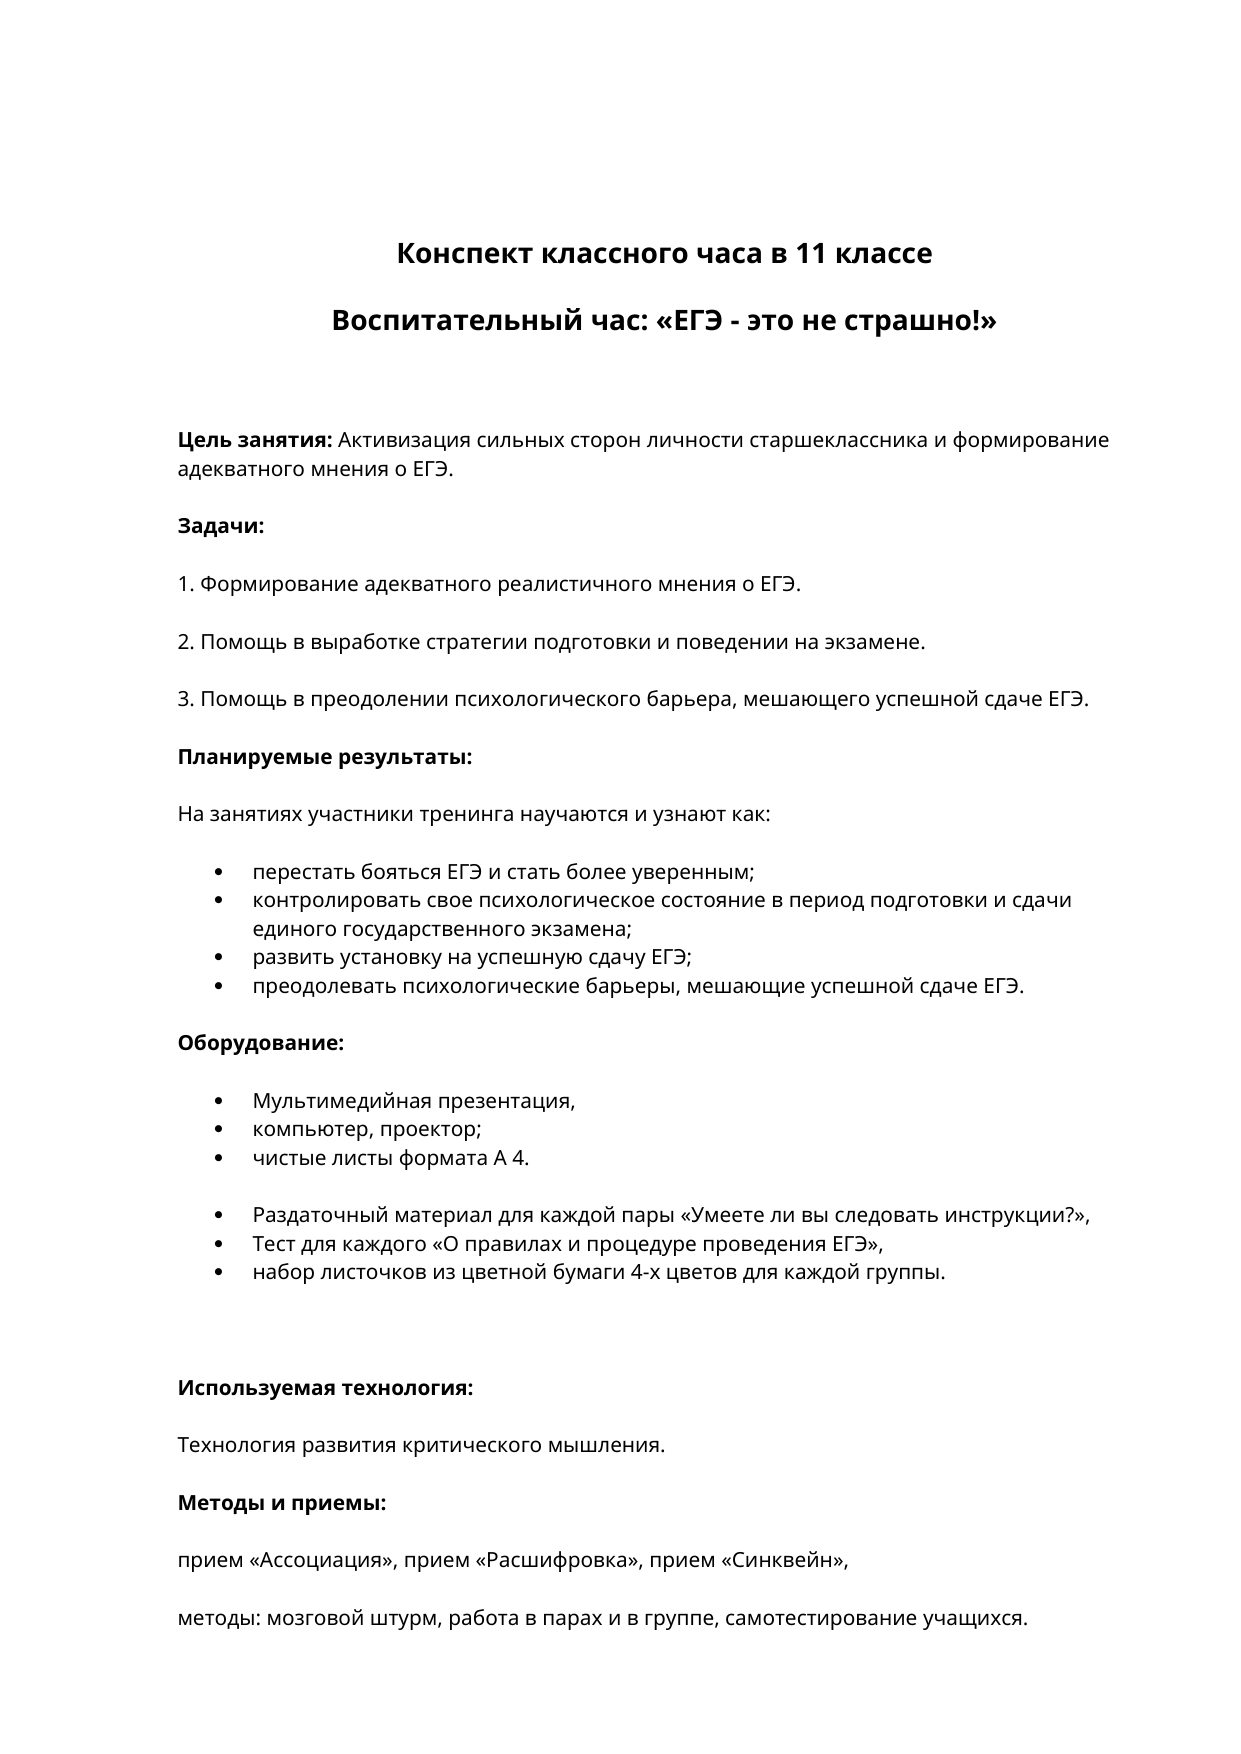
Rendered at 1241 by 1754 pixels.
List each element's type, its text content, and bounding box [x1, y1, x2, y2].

text Технология развития критического мышления. [177, 1430, 1152, 1459]
text прием «Ассоциация», прием «Расшифровка», прием «Синквейн», [177, 1546, 1152, 1574]
list компьютер, проектор; [215, 1114, 1152, 1143]
text Оборудование: [177, 1028, 1152, 1057]
text Цель занятия: Активизация сильных сторон личности старшеклассника и формирование адекватного мнения о ЕГЭ. [177, 426, 1152, 482]
list чистые листы формата А 4. [215, 1143, 1152, 1171]
list перестать бояться ЕГЭ и стать более уверенным; [215, 857, 1152, 886]
list Мультимедийная презентация, [215, 1086, 1152, 1114]
list Тест для каждого «О правилах и процедуре проведения ЕГЭ», [215, 1229, 1152, 1257]
list преодолевать психологические барьеры, мешающие успешной сдаче ЕГЭ. [215, 971, 1152, 999]
text методы: мозговой штурм, работа в парах и в группе, самотестирование учащихся. [177, 1603, 1152, 1632]
text Методы и приемы: [177, 1488, 1152, 1516]
list набор листочков из цветной бумаги 4-х цветов для каждой группы. [215, 1257, 1152, 1286]
text 3. Помощь в преодолении психологического барьера, мешающего успешной сдаче ЕГЭ. [177, 684, 1152, 713]
text Конспект классного часа в 11 классе [177, 233, 1152, 271]
text 2. Помощь в выработке стратегии подготовки и поведении на экзамене. [177, 627, 1152, 655]
list контролировать свое психологическое состояние в период подготовки и сдачи единого государственного экзамена; [215, 886, 1152, 942]
text Воспитательный час: «ЕГЭ - это не страшно!» [177, 300, 1152, 339]
text 1. Формирование адекватного реалистичного мнения о ЕГЭ. [177, 569, 1152, 598]
text Планируемые результаты: [177, 742, 1152, 770]
list развить установку на успешную сдачу ЕГЭ; [215, 942, 1152, 971]
list Раздаточный материал для каждой пары «Умеете ли вы следовать инструкции?», [215, 1201, 1152, 1229]
text На занятиях участники тренинга научаются и узнают как: [177, 799, 1152, 828]
text Используемая технология: [177, 1373, 1152, 1401]
text Задачи: [177, 512, 1152, 540]
